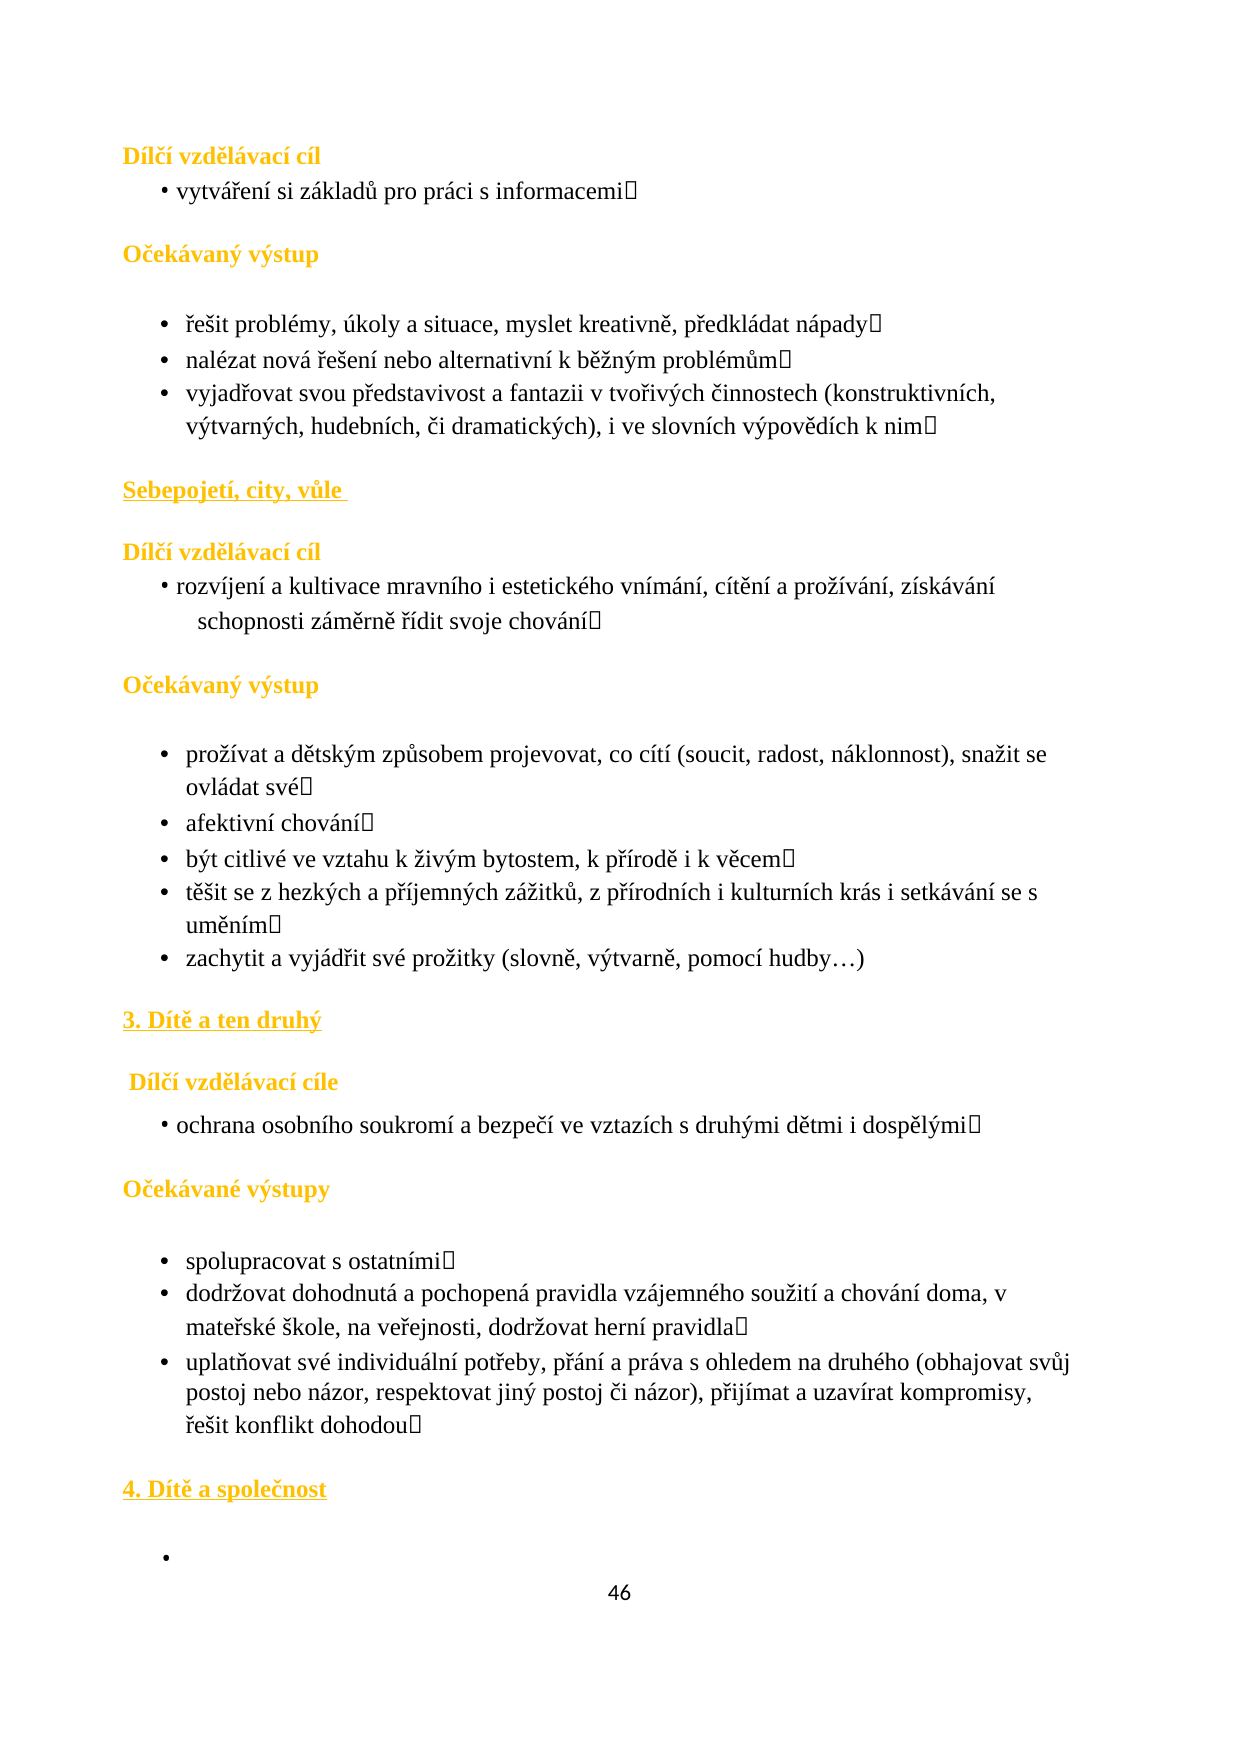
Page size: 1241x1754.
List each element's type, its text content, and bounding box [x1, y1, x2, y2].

subtitle Dílčí vzdělávací cíl [122, 537, 1092, 566]
list nalézat nová řešení nebo alternativní k běžným problémům [160, 342, 1073, 376]
text 4. Dítě a společnost [122, 1474, 1092, 1503]
text Dílčí vzdělávací cíle [122, 1067, 1092, 1096]
subtitle Sebepojetí, city, vůle [122, 475, 1092, 504]
list spolupracovat s ostatními [160, 1242, 1073, 1276]
text • rozvíjení a kultivace mravního i estetického vnímání, cítění a prožívání, získávání schopnosti záměrně řídit svoje chování [160, 568, 1073, 637]
text Dílčí vzdělávací cíl [122, 141, 1092, 170]
text • vytváření si základů pro práci s informacemi [160, 172, 1073, 206]
list zachytit a vyjádřit své prožitky (slovně, výtvarně, pomocí hudby…) [160, 943, 1073, 972]
subtitle Očekávané výstupy [122, 1174, 1092, 1203]
subtitle Očekávaný výstup [122, 239, 1092, 268]
text 3. Dítě a ten druhý [122, 1005, 1092, 1034]
text • ochrana osobního soukromí a bezpečí ve vztazích s druhými dětmi i dospělými [160, 1107, 1073, 1141]
list řešit problémy, úkoly a situace, myslet kreativně, předkládat nápady [160, 306, 1073, 340]
list vyjadřovat svou představivost a fantazii v tvořivých činnostech (konstruktivních, výtvarných, hudebních, či dramatických), i ve slovních výpovědích k nim [160, 378, 1073, 442]
list prožívat a dětským způsobem projevovat, co cítí (soucit, radost, náklonnost), snažit se ovládat své [160, 739, 1073, 803]
subtitle Očekávaný výstup [122, 670, 1092, 699]
list dodržovat dohodnutá a pochopená pravidla vzájemného soužití a chování doma, v mateřské škole, na veřejnosti, dodržovat herní pravidla [160, 1278, 1073, 1342]
list být citlivé ve vztahu k živým bytostem, k přírodě i k věcem [160, 841, 1073, 875]
list těšit se z hezkých a příjemných zážitků, z přírodních i kulturních krás i setkávání se s uměním [160, 877, 1073, 941]
list afektivní chování [160, 805, 1073, 839]
list uplatňovat své individuální potřeby, přání a práva s ohledem na druhého (obhajovat svůj postoj nebo názor, respektovat jiný postoj či názor), přijímat a uzavírat kompromisy, řešit konflikt dohodou [160, 1347, 1073, 1441]
